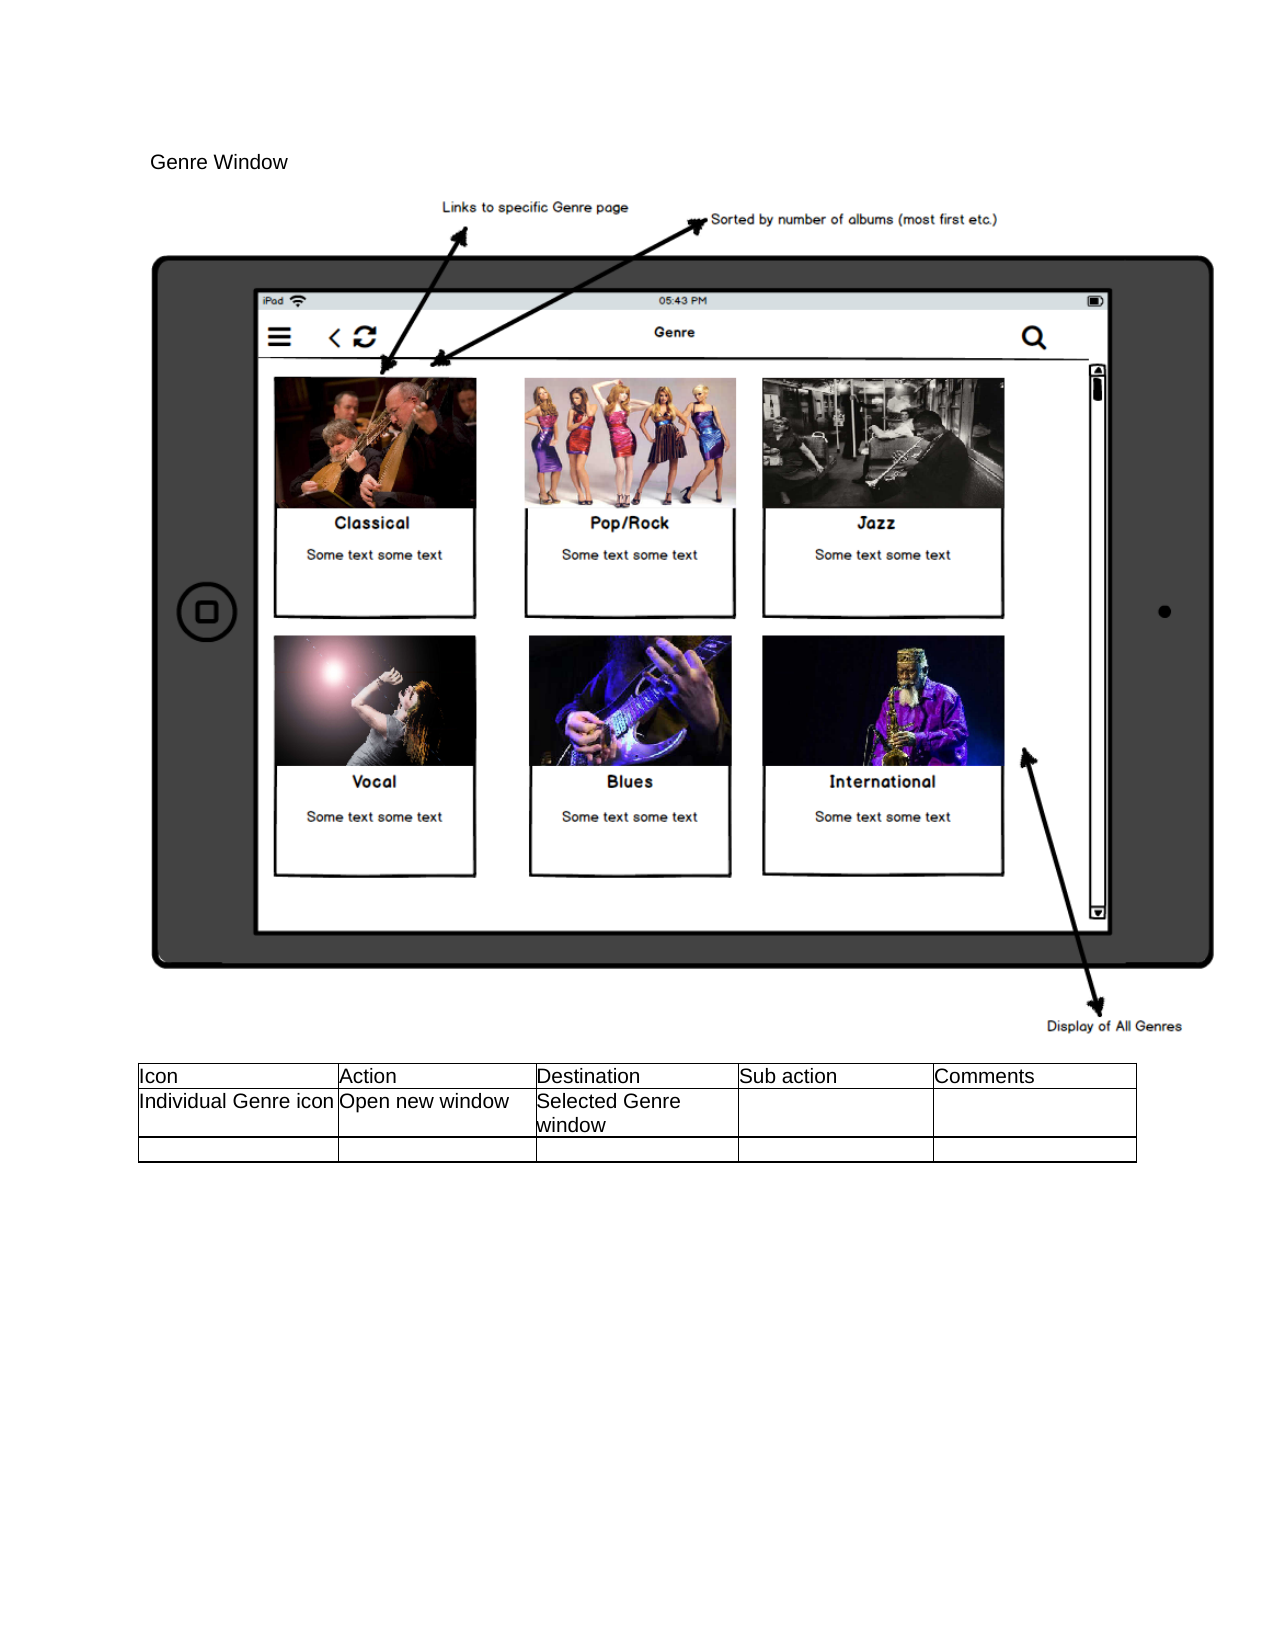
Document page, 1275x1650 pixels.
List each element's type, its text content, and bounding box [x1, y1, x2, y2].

table_cell Individual Genre icon [139, 1089, 338, 1136]
text Genre Window [150, 150, 1125, 174]
table_header Action [339, 1064, 536, 1087]
table_header Icon [139, 1064, 338, 1087]
table_cell [339, 1138, 536, 1161]
table_cell [739, 1089, 933, 1136]
table_cell [934, 1138, 1136, 1161]
table_cell [934, 1089, 1136, 1136]
table_cell [537, 1138, 738, 1161]
table_cell [739, 1138, 933, 1161]
table_cell [139, 1138, 338, 1161]
table_header Destination [537, 1064, 738, 1087]
table_cell Open new window [339, 1089, 536, 1136]
table_header Sub action [739, 1064, 933, 1087]
table_header Comments [934, 1064, 1136, 1087]
table_cell Selected Genre window [537, 1089, 738, 1136]
picture [150, 197, 1215, 1039]
